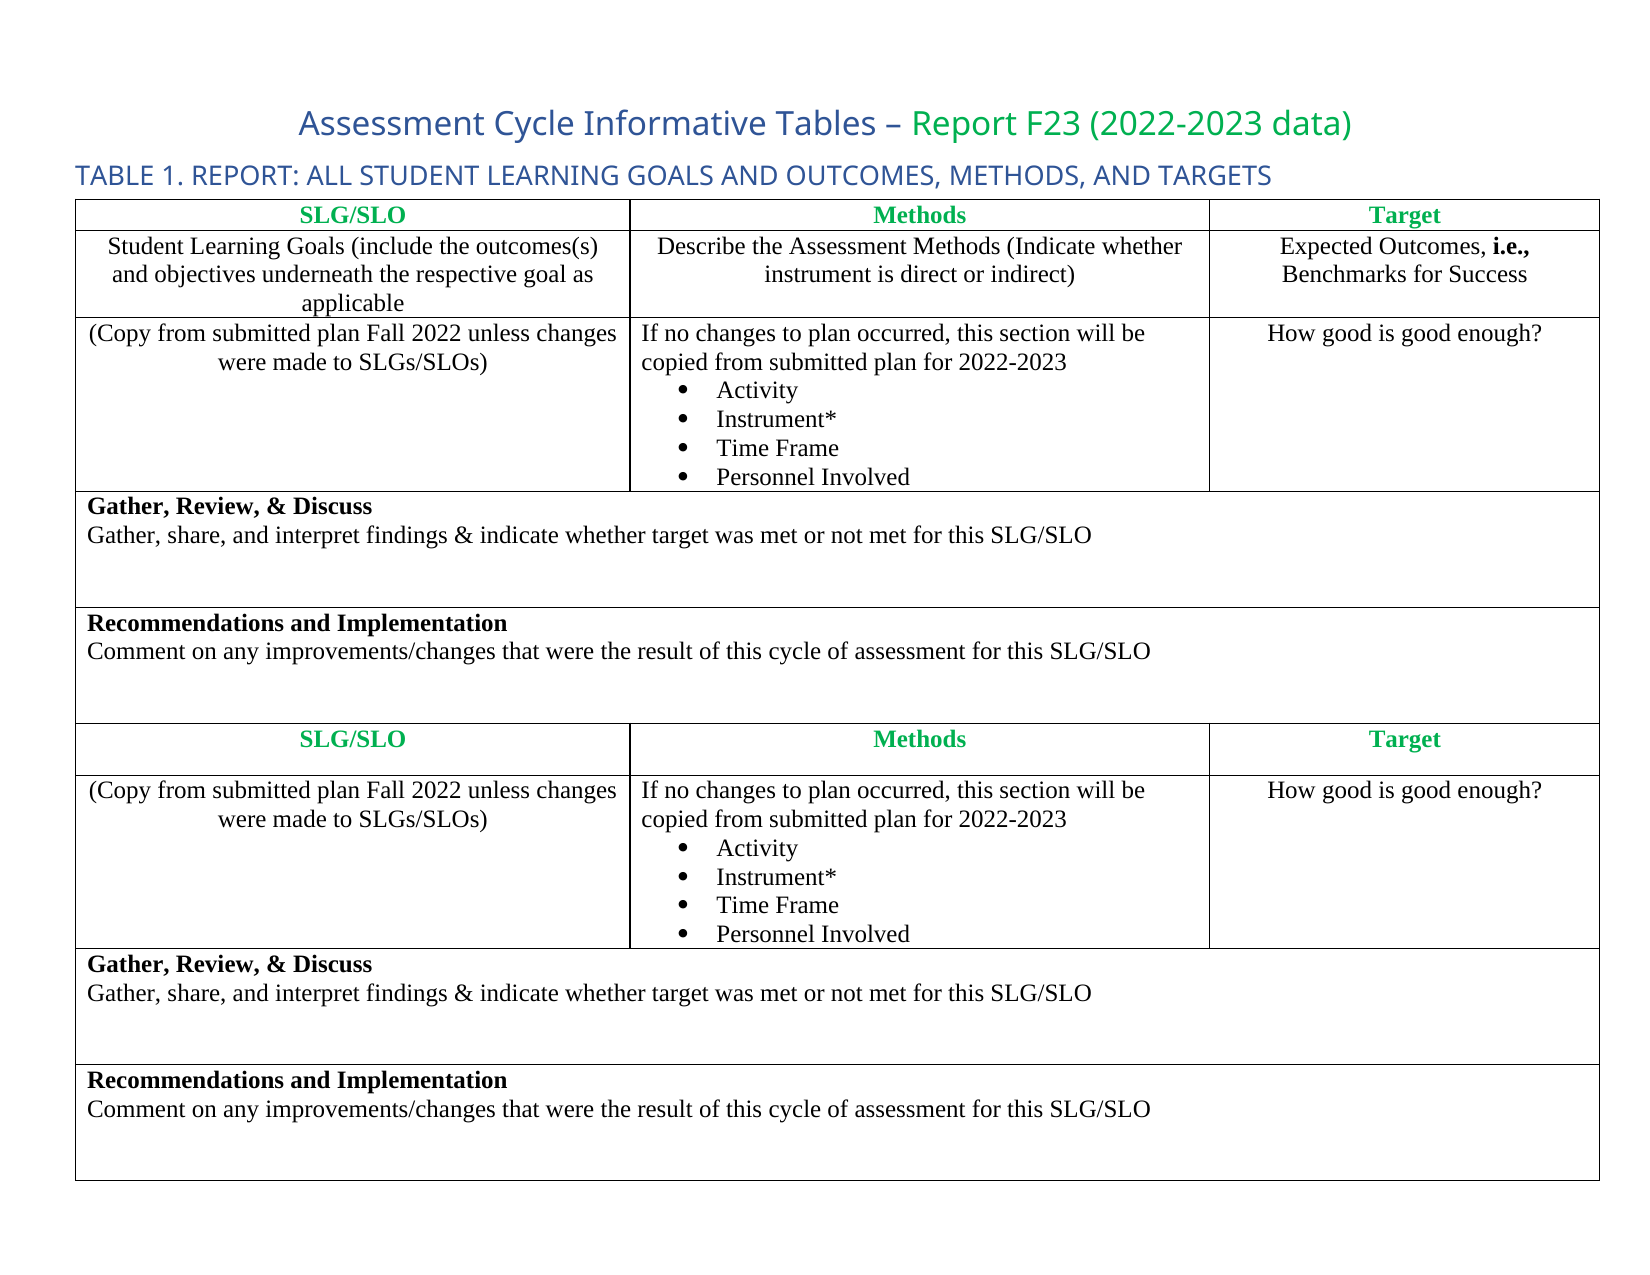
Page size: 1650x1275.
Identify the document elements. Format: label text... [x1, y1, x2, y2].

table_cell If no changes to plan occurred, this section will be copied from submitted plan for 2022-2023 Activity Instrument* Time Frame Personnel Involved [631, 776, 1209, 948]
table_cell SLG/SLO [76, 724, 629, 774]
table_cell Describe the Assessment Methods (Indicate whether instrument is direct or indirect) [631, 231, 1209, 317]
subtitle Assessment Cycle Informative Tables – Report F23 (2022-2023 data) [75, 100, 1575, 145]
table_cell Recommendations and Implementation Comment on any improvements/changes that were the result of this cycle of assessment for this SLG/SLO [76, 1065, 1599, 1180]
subtitle TABLE 1. REPORT: ALL STUDENT LEARNING GOALS AND OUTCOMES, METHODS, AND TARGETS [75, 156, 1575, 193]
table_cell Gather, Review, & Discuss Gather, share, and interpret findings & indicate whether target was met or not met for this SLG/SLO [76, 492, 1599, 607]
table_header Target [1210, 200, 1599, 230]
table_header Methods [631, 200, 1209, 230]
table_cell Recommendations and Implementation Comment on any improvements/changes that were the result of this cycle of assessment for this SLG/SLO [76, 608, 1599, 723]
table_cell How good is good enough? [1210, 776, 1599, 948]
table_cell Target [1210, 724, 1599, 774]
table_cell How good is good enough? [1210, 318, 1599, 491]
table_cell Expected Outcomes, i.e., Benchmarks for Success [1210, 231, 1599, 317]
table_cell If no changes to plan occurred, this section will be copied from submitted plan for 2022-2023 Activity Instrument* Time Frame Personnel Involved [631, 318, 1209, 491]
table_cell Gather, Review, & Discuss Gather, share, and interpret findings & indicate whether target was met or not met for this SLG/SLO [76, 949, 1599, 1064]
table_cell Methods [631, 724, 1209, 774]
table_cell (Copy from submitted plan Fall 2022 unless changes were made to SLGs/SLOs) [76, 776, 629, 948]
table_cell (Copy from submitted plan Fall 2022 unless changes were made to SLGs/SLOs) [76, 318, 629, 491]
table_header SLG/SLO [76, 200, 629, 230]
table_cell Student Learning Goals (include the outcomes(s) and objectives underneath the respective goal as applicable [76, 231, 629, 317]
